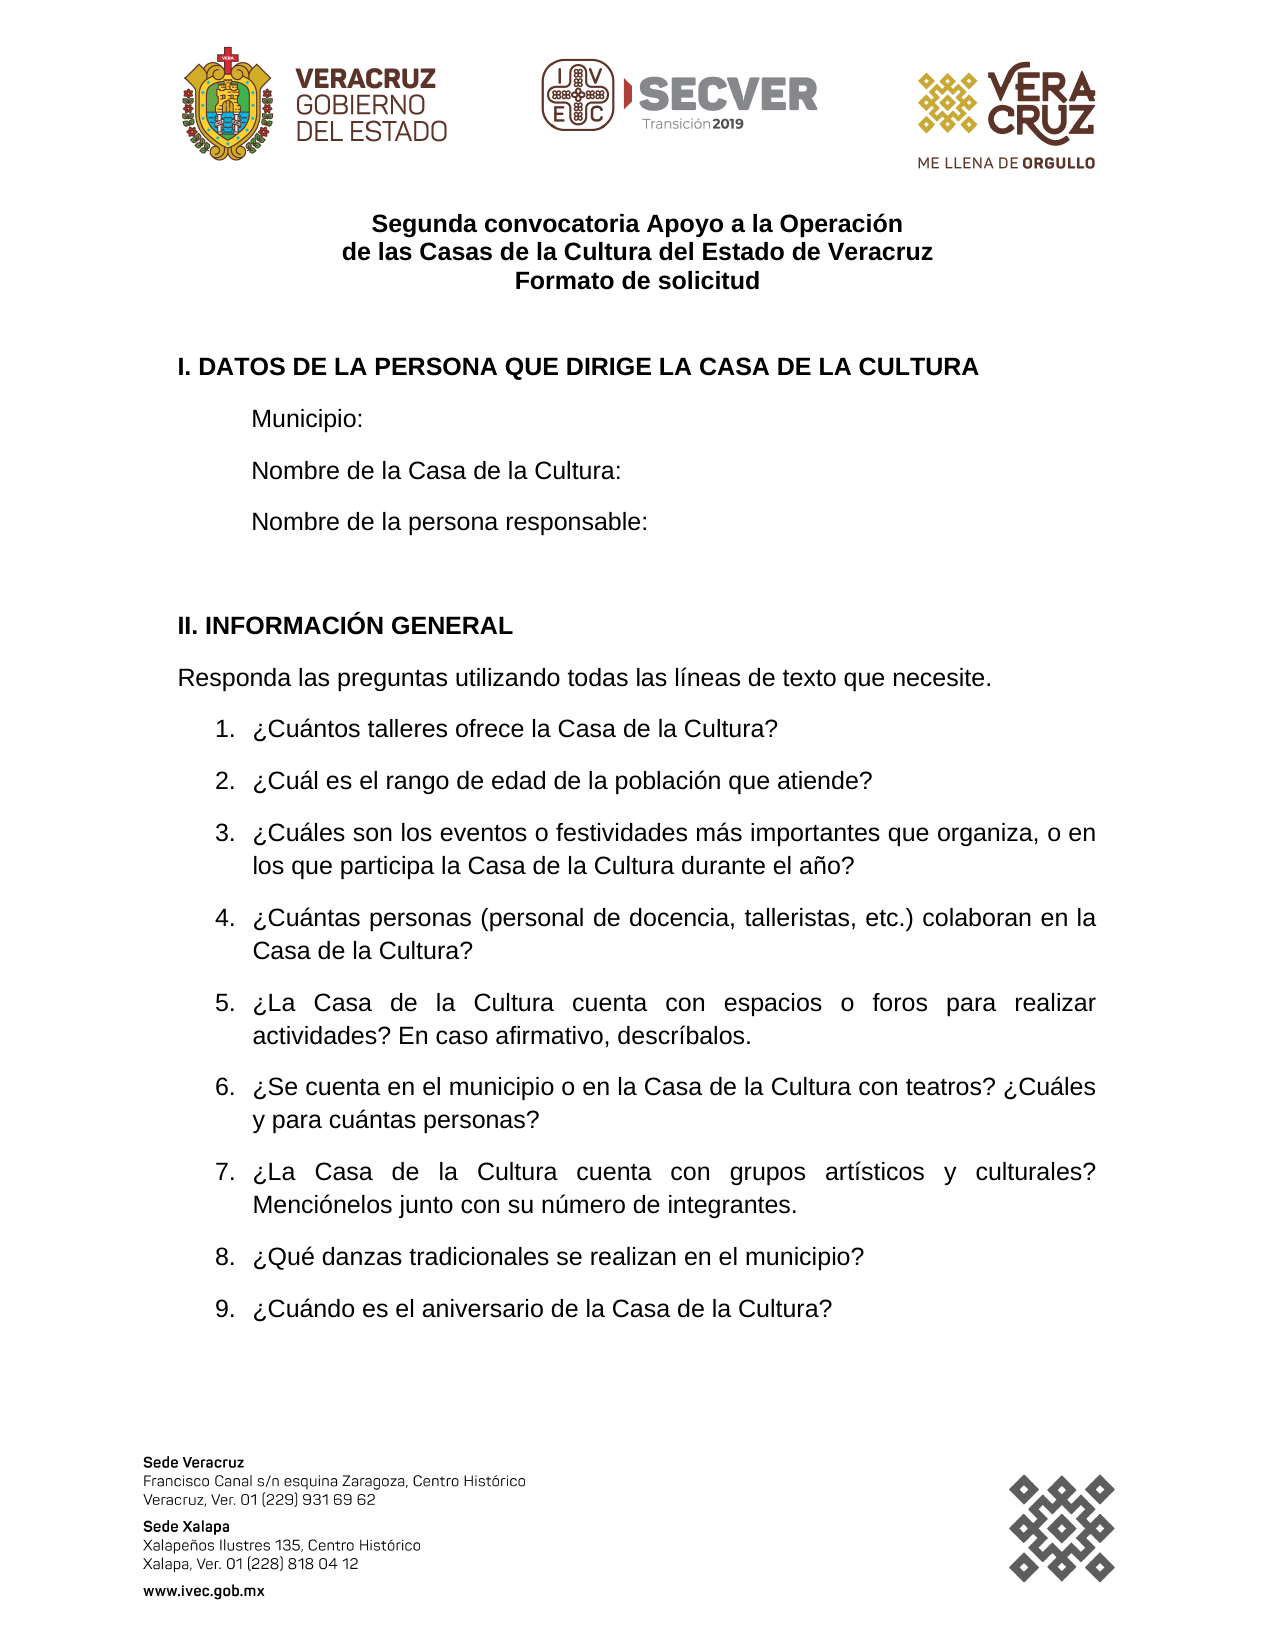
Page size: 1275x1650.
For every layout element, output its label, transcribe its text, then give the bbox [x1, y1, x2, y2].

text Nombre de la persona responsable: [177, 507, 1098, 536]
list ¿Cuáles son los eventos o festividades más importantes que organiza, o en los que participa la Casa de la Cultura durante el año? [215, 818, 1098, 880]
text II. INFORMACIÓN GENERAL [177, 611, 1098, 640]
list ¿Cuándo es el aniversario de la Casa de la Cultura? [215, 1294, 1098, 1322]
picture [8, 1416, 1275, 1650]
text Nombre de la Casa de la Cultura: [177, 456, 1098, 484]
list ¿Qué danzas tradicionales se realizan en el municipio? [215, 1242, 1098, 1271]
text de las Casas de la Cultura del Estado de Veracruz [177, 237, 1098, 266]
list ¿Cuántos talleres ofrece la Casa de la Cultura? [215, 714, 1098, 743]
text Formato de solicitud [177, 266, 1098, 295]
text I. DATOS DE LA PERSONA QUE DIRIGE LA CASA DE LA CULTURA [177, 352, 1098, 381]
text Responda las preguntas utilizando todas las líneas de texto que necesite. [177, 663, 1098, 691]
list ¿La Casa de la Cultura cuenta con grupos artísticos y culturales? Menciónelos junto con su número de integrantes. [215, 1157, 1098, 1219]
list ¿Se cuenta en el municipio o en la Casa de la Cultura con teatros? ¿Cuáles y para cuántas personas? [215, 1072, 1098, 1134]
text Municipio: [177, 404, 1098, 433]
text Segunda convocatoria Apoyo a la Operación [177, 209, 1098, 237]
list ¿Cuántas personas (personal de docencia, talleristas, etc.) colaboran en la Casa de la Cultura? [215, 903, 1098, 964]
list ¿Cuál es el rango de edad de la población que atiende? [215, 766, 1098, 795]
list ¿La Casa de la Cultura cuenta con espacios o foros para realizar actividades? En caso afirmativo, descríbalos. [215, 988, 1098, 1049]
picture [2, 0, 1275, 204]
